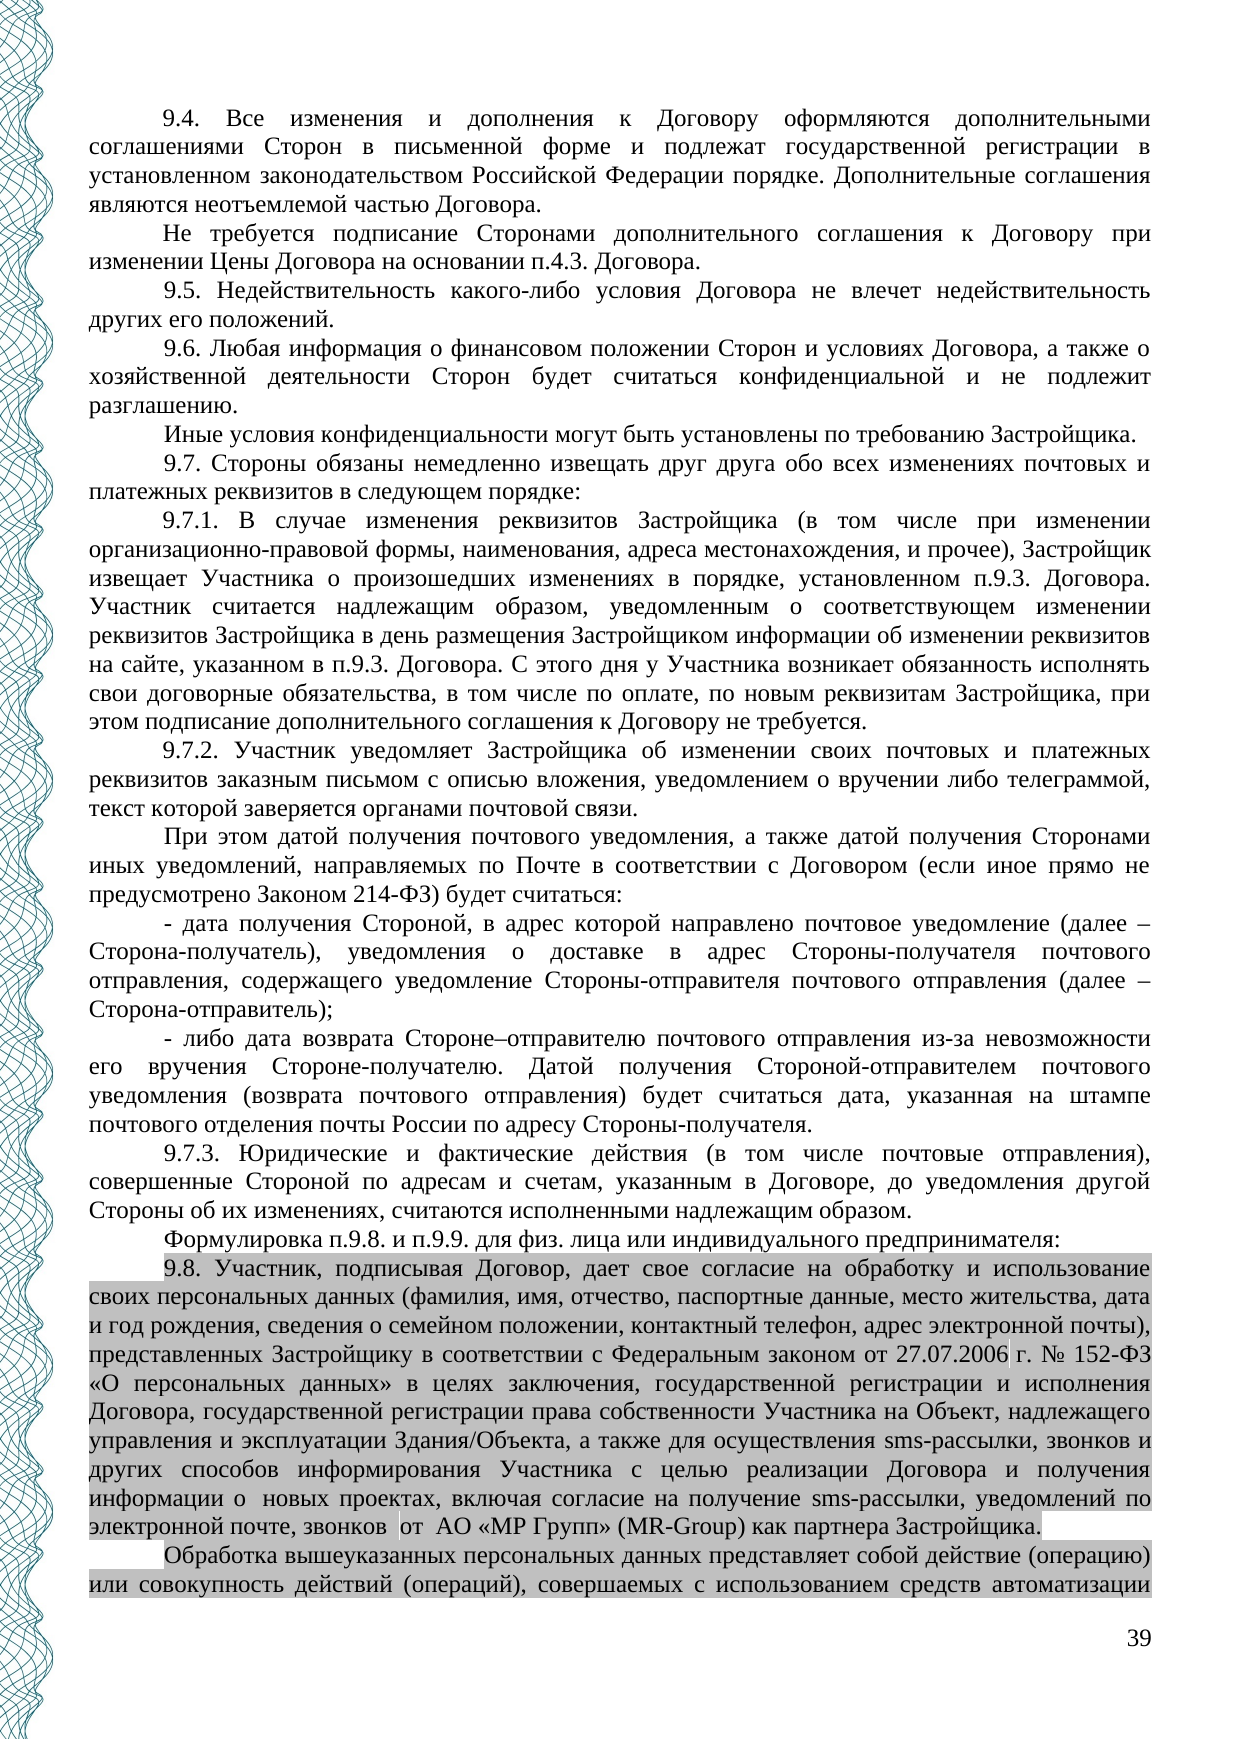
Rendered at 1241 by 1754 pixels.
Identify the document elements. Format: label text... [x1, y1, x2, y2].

text 9.5. Недействительность какого-либо условия Договора не влечет недействительность других его положений. [89, 275, 1152, 333]
text - дата получения Стороной, в адрес которой направлено почтовое уведомление (далее – Сторона-получатель), уведомления о доставке в адрес Стороны-получателя почтового отправления, содержащего уведомление Стороны-отправителя почтового отправления (далее – Сторона-отправитель); [89, 908, 1152, 1023]
text 9.7.1. В случае изменения реквизитов Застройщика (в том числе при изменении организационно-правовой формы, наименования, адреса местонахождения, и прочее), Застройщик извещает Участника о произошедших изменениях в порядке, установленном п.9.3. Договора. Участник считается надлежащим образом, уведомленным о соответствующем изменении реквизитов Застройщика в день размещения Застройщиком информации об изменении реквизитов на сайте, указанном в п.9.3. Договора. С этого дня у Участника возникает обязанность исполнять свои договорные обязательства, в том числе по оплате, по новым реквизитам Застройщика, при этом подписание дополнительного соглашения к Договору не требуется. [89, 505, 1152, 735]
text Иные условия конфиденциальности могут быть установлены по требованию Застройщика. [89, 419, 1152, 448]
picture [0, 0, 1241, 1739]
text 9.7. Стороны обязаны немедленно извещать друг друга обо всех изменениях почтовых и платежных реквизитов в следующем порядке: [89, 448, 1152, 505]
text Не требуется подписание Сторонами дополнительного соглашения к Договору при изменении Цены Договора на основании п.4.3. Договора. [89, 218, 1152, 275]
text 9.6. Любая информация о финансовом положении Сторон и условиях Договора, а также о хозяйственной деятельности Сторон будет считаться конфиденциальной и не подлежит разглашению. [89, 333, 1152, 419]
text 9.4. Все изменения и дополнения к Договору оформляются дополнительными соглашениями Сторон в письменной форме и подлежат государственной регистрации в установленном законодательством Российской Федерации порядке. Дополнительные соглашения являются неотъемлемой частью Договора. [89, 103, 1152, 218]
text - либо дата возврата Стороне–отправителю почтового отправления из-за невозможности его вручения Стороне-получателю. Датой получения Стороной-отправителем почтового уведомления (возврата почтового отправления) будет считаться дата, указанная на штампе почтового отделения почты России по адресу Стороны-получателя. [89, 1023, 1152, 1138]
text При этом датой получения почтового уведомления, а также датой получения Сторонами иных уведомлений, направляемых по Почте в соответствии с Договором (если иное прямо не предусмотрено Законом 214-ФЗ) будет считаться: [89, 821, 1152, 908]
text 9.7.3. Юридические и фактические действия (в том числе почтовые отправления), совершенные Стороной по адресам и счетам, указанным в Договоре, до уведомления другой Стороны об их изменениях, считаются исполненными надлежащим образом. [89, 1138, 1152, 1224]
text 9.7.2. Участник уведомляет Застройщика об изменении своих почтовых и платежных реквизитов заказным письмом с описью вложения, уведомлением о вручении либо телеграммой, текст которой заверяется органами почтовой связи. [89, 735, 1152, 821]
